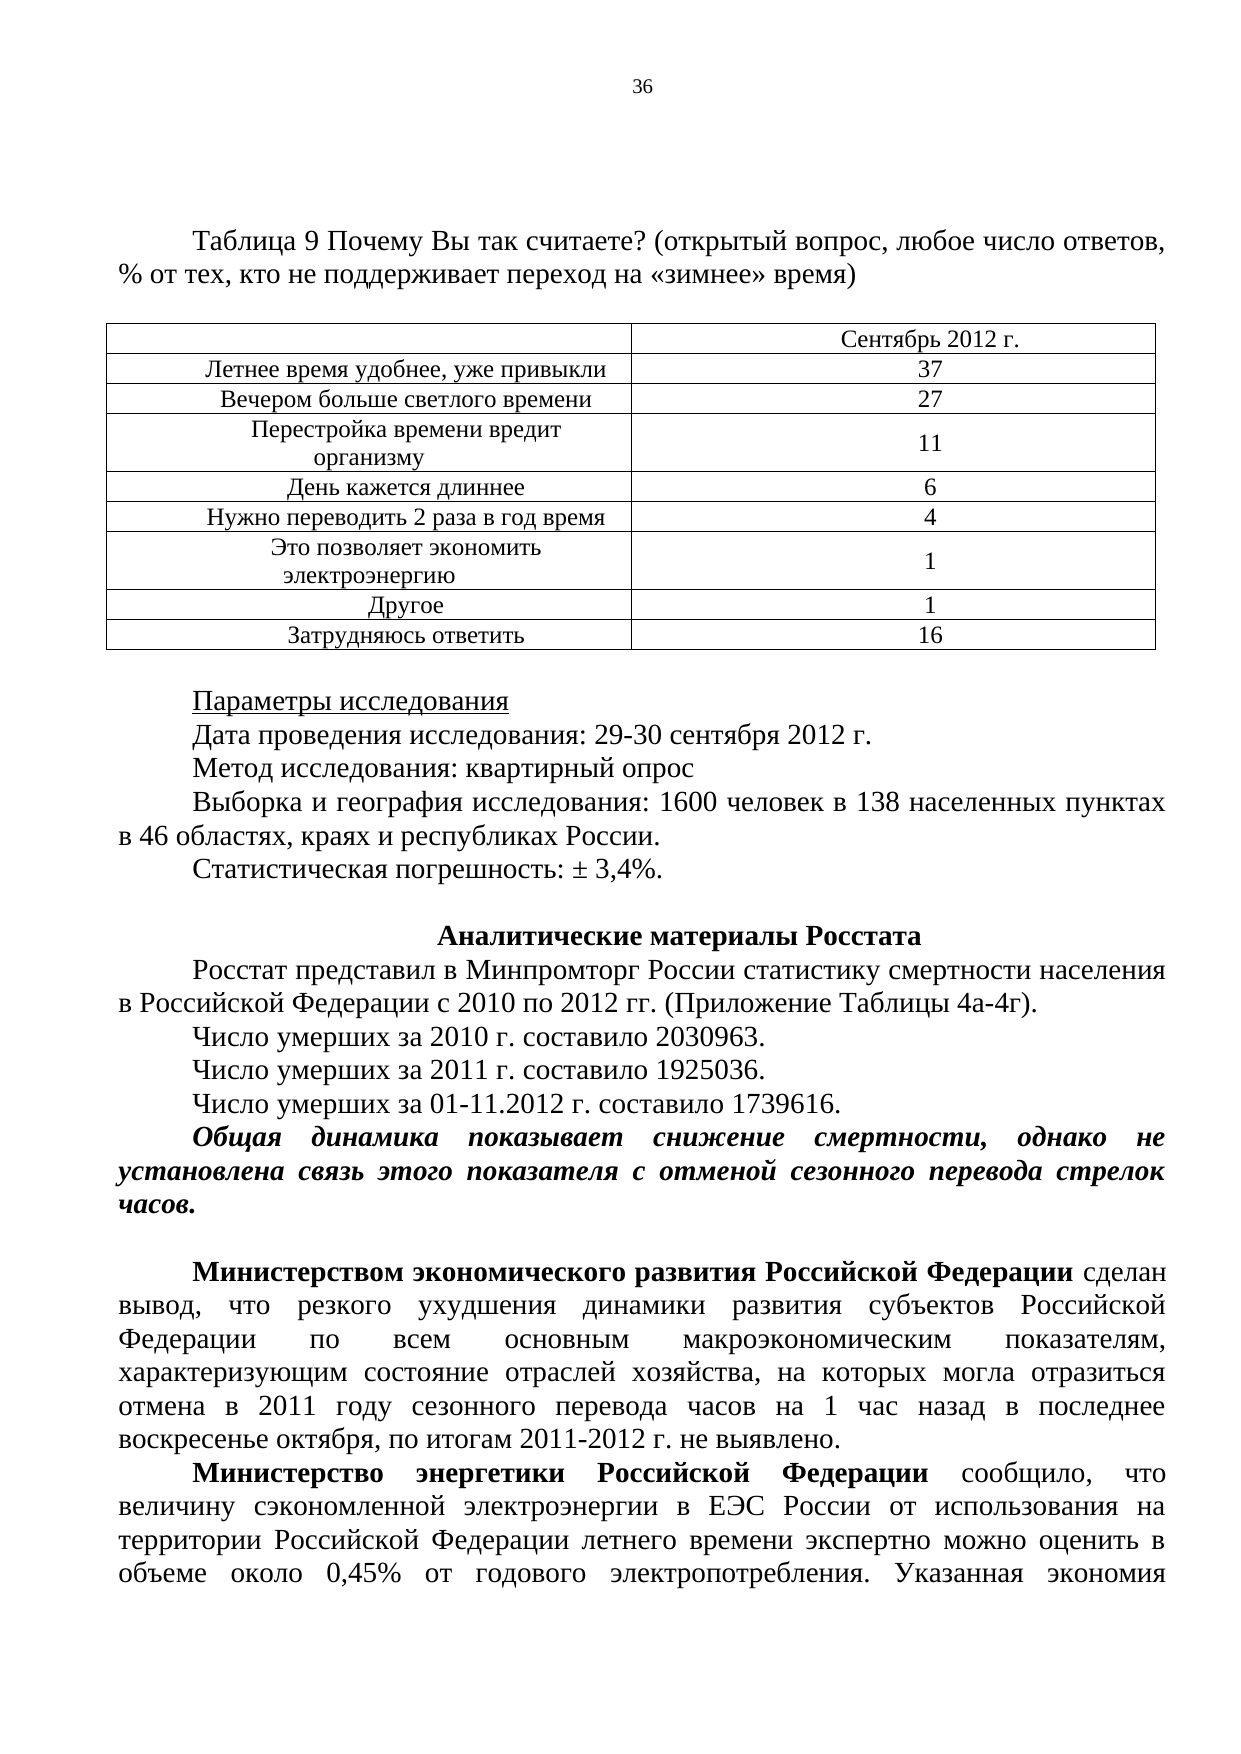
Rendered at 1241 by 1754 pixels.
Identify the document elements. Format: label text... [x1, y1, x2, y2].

text Число умерших за 01-11.2012 г. составило 1739616. [118, 1086, 1167, 1119]
table_header Сентябрь 2012 г. [632, 324, 1155, 353]
text Общая динамика показывает снижение смертности, однако не установлена связь этого показателя с отменой сезонного перевода стрелок часов. [118, 1119, 1167, 1220]
table_cell 6 [632, 472, 1155, 501]
table_cell 37 [632, 354, 1155, 383]
table_cell Это позволяет экономить электроэнергию [107, 532, 631, 589]
text Выборка и география исследования: 1600 человек в 138 населенных пунктах в 46 областях, краях и республиках России. [118, 784, 1167, 851]
text Министерством экономического развития Российской Федерации сделан вывод, что резкого ухудшения динамики развития субъектов Российской Федерации по всем основным макроэкономическим показателям, характеризующим состояние отраслей хозяйства, на которых могла отразиться отмена в 2011 году сезонного перевода часов на 1 час назад в последнее воскресенье октября, по итогам 2011-2012 г. не выявлено. [118, 1254, 1167, 1455]
text Таблица 9 Почему Вы так считаете? (открытый вопрос, любое число ответов, % от тех, кто не поддерживает переход на «зимнее» время) [118, 223, 1167, 290]
table_cell 4 [632, 502, 1155, 531]
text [118, 1455, 1167, 1589]
table_cell 1 [632, 590, 1155, 619]
text Росстат представил в Минпромторг России статистику смертности населения в Российской Федерации с 2010 по 2012 гг. (Приложение Таблицы 4а-4г). [118, 952, 1167, 1019]
text Дата проведения исследования: 29-30 сентября 2012 г. [118, 717, 1167, 751]
table_cell 16 [632, 620, 1155, 649]
text Параметры исследования [118, 683, 1167, 717]
text Аналитические материалы Росстата [118, 918, 1167, 952]
table_cell День кажется длиннее [107, 472, 631, 501]
table_cell Перестройка времени вредит организму [107, 414, 631, 471]
text Число умерших за 2011 г. составило 1925036. [118, 1052, 1167, 1086]
table_cell Летнее время удобнее, уже привыкли [107, 354, 631, 383]
table_cell Затрудняюсь ответить [107, 620, 631, 649]
text Статистическая погрешность: ± 3,4%. [118, 851, 1167, 885]
table_cell 27 [632, 384, 1155, 413]
table_header [107, 324, 631, 353]
table_cell Нужно переводить 2 раза в год время [107, 502, 631, 531]
text Метод исследования: квартирный опрос [118, 751, 1167, 784]
table_cell 11 [632, 414, 1155, 471]
table_cell Вечером больше светлого времени [107, 384, 631, 413]
table_cell 1 [632, 532, 1155, 589]
text Число умерших за 2010 г. составило 2030963. [118, 1019, 1167, 1052]
table_cell Другое [107, 590, 631, 619]
